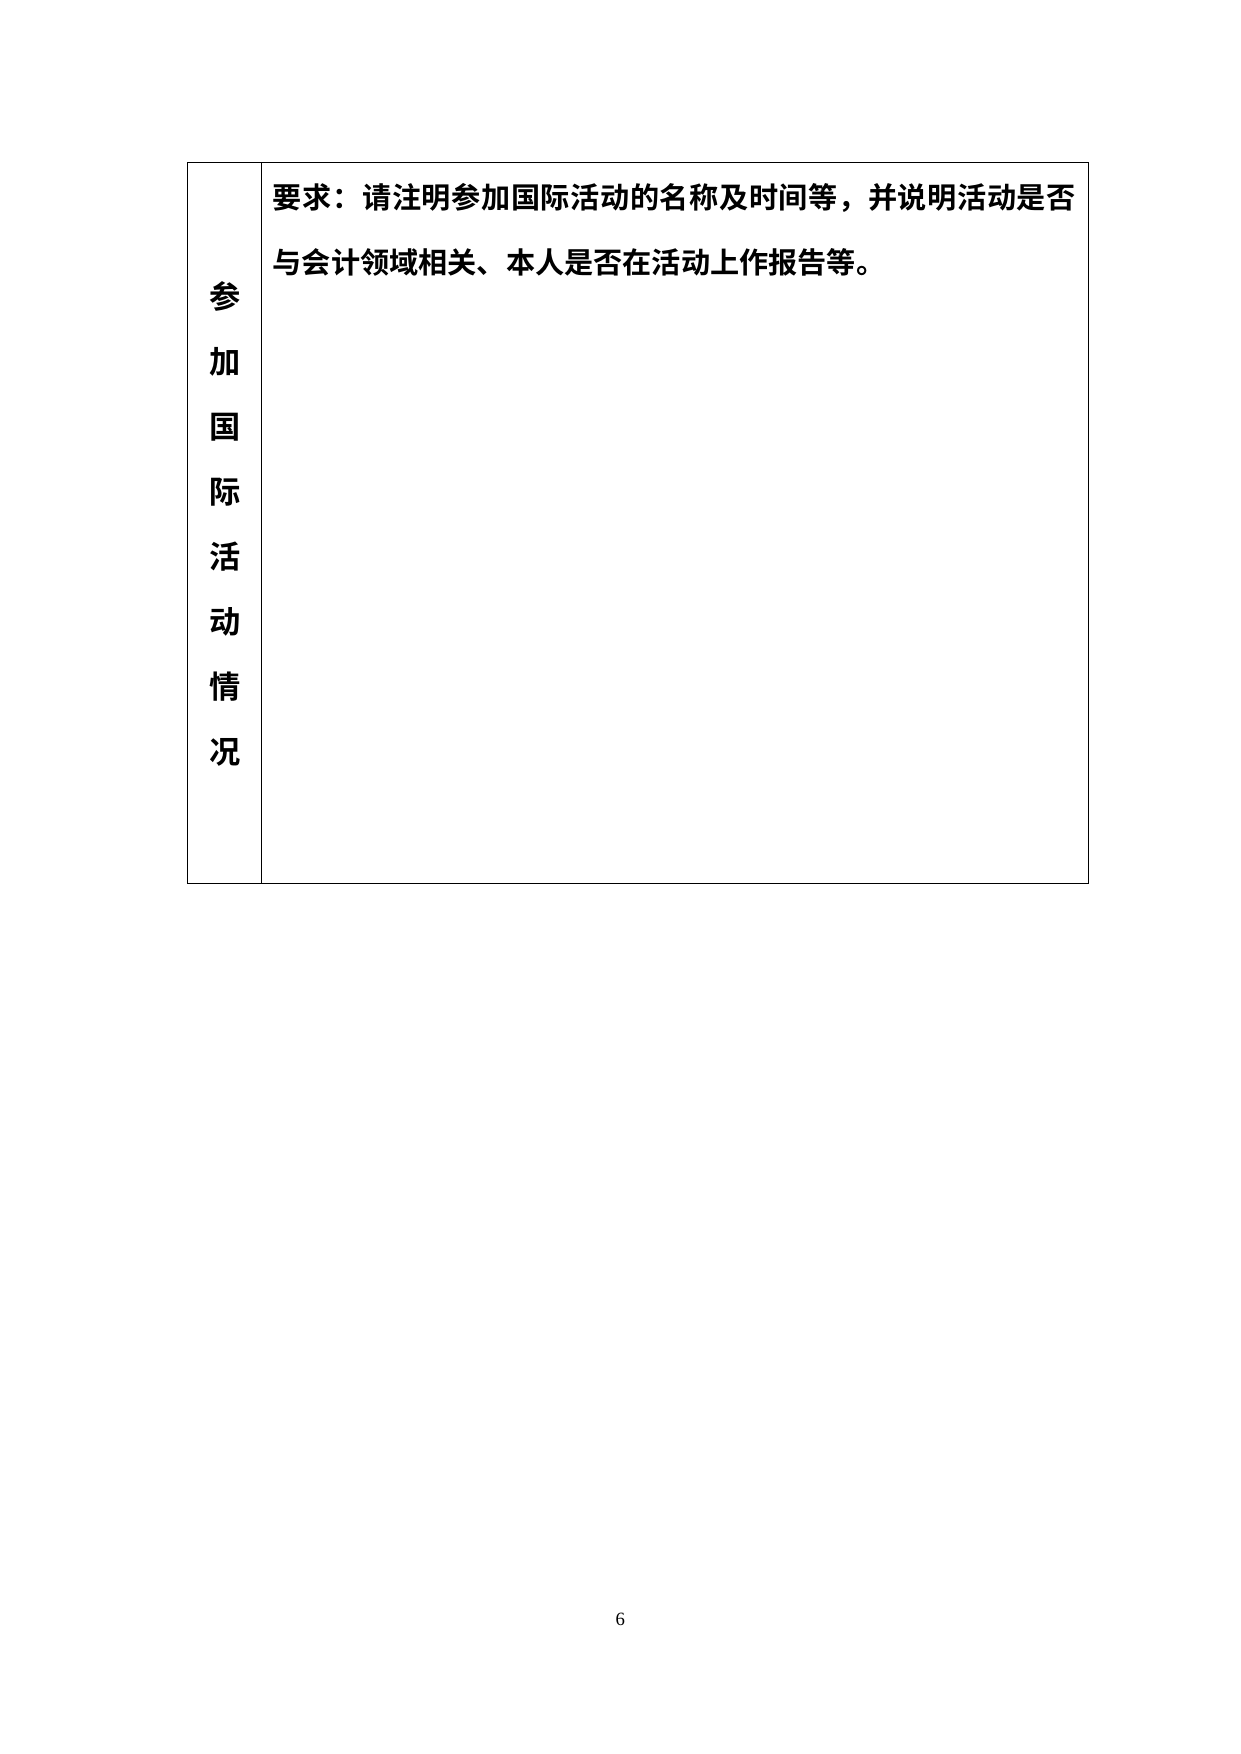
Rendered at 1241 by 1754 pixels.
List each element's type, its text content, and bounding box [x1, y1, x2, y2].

table_cell 参加国际活动情况 [188, 163, 261, 882]
table_cell 要求：请注明参加国际活动的名称及时间等，并说明活动是否与会计领域相关、本人是否在活动上作报告等。 [262, 163, 1088, 882]
